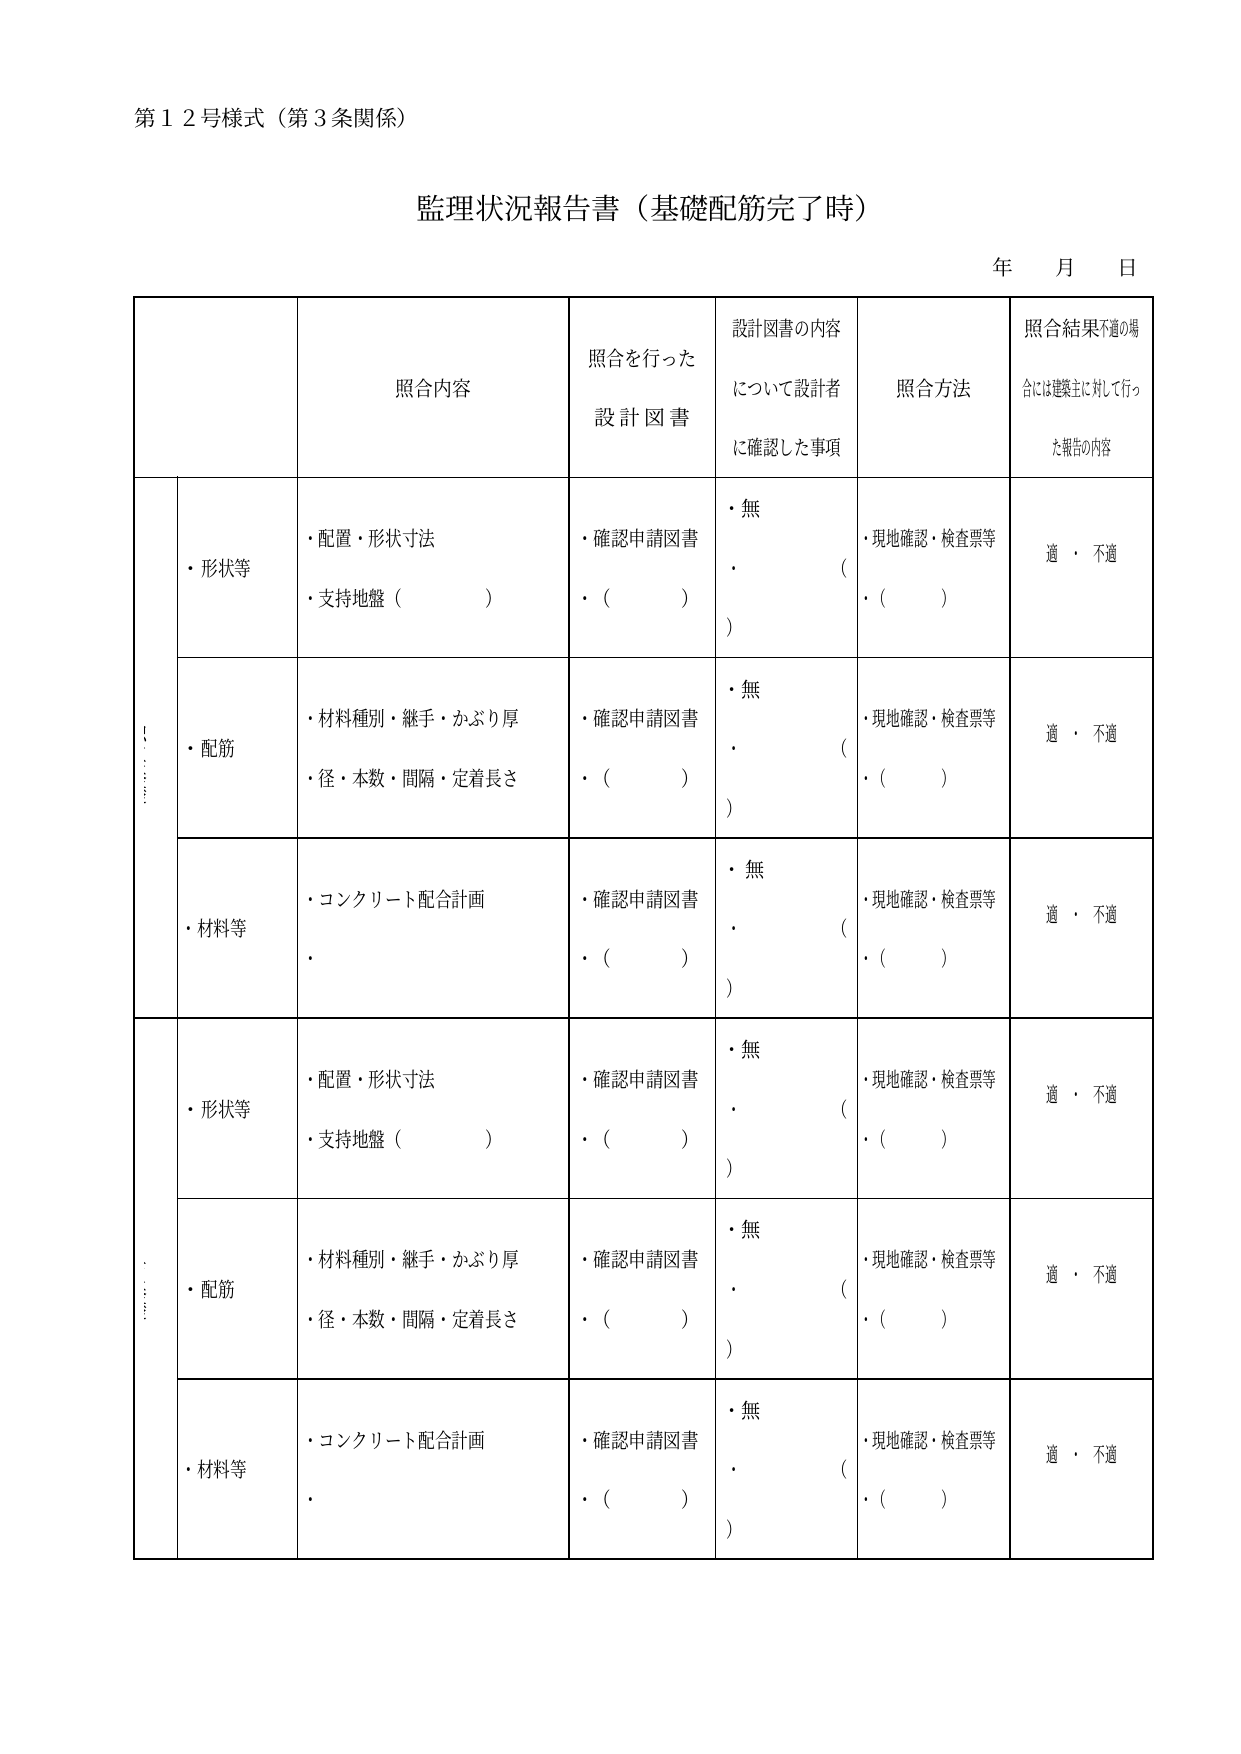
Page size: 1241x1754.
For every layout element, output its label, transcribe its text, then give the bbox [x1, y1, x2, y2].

table_cell ・コンクリート配合計画 ・ [298, 839, 568, 1017]
table_cell ・確認申請図書 ・（ ） [570, 658, 715, 837]
table_header 設計図書の内容 について設計者 に確認した事項 [716, 298, 857, 476]
table_header 照合内容 [298, 298, 568, 476]
table_header 照合方法 [858, 298, 1009, 476]
table_cell ・確認申請図書 ・（ ） [570, 478, 715, 657]
table_cell ・現地確認・検査票等 ・（ ） [858, 1019, 1009, 1198]
table_cell 適 ・ 不適 [1011, 1380, 1152, 1558]
table_cell 適 ・ 不適 [1011, 839, 1152, 1017]
table_cell 適 ・ 不適 [1011, 1199, 1152, 1378]
table_cell ・確認申請図書 ・（ ） [570, 1380, 715, 1558]
table_cell ・材料等 [178, 839, 297, 1017]
table_header [135, 298, 297, 476]
table_cell ・無 ・（ ） [716, 839, 857, 1017]
table_cell ・無 ・（ ） [716, 1199, 857, 1378]
table_cell ・配置・形状寸法 ・支持地盤（ ） [298, 478, 568, 657]
table_cell ・配筋 [178, 658, 297, 837]
table_cell ・形状等 [178, 1019, 297, 1198]
table_cell ・無 ・（ ） [716, 1019, 857, 1198]
text 監理状況報告書（基礎配筋完了時） [134, 177, 1165, 236]
table_cell ・配置・形状寸法 ・支持地盤（ ） [298, 1019, 568, 1198]
text 年 月 日 [134, 236, 1138, 296]
table_cell 適 ・ 不適 [1011, 478, 1152, 657]
table_cell ・無 ・（ ） [716, 658, 857, 837]
table_cell ・無 ・（ ） [716, 1380, 857, 1558]
table_cell ２布基礎 [135, 1019, 177, 1558]
table_cell ・材料種別・継手・かぶり厚 ・径・本数・間隔・定着長さ [298, 658, 568, 837]
table_cell ・確認申請図書 ・（ ） [570, 1199, 715, 1378]
table_header 照合結果不適の場合には建築主に対して行った報告の内容 [1011, 298, 1152, 476]
table_cell １独立基礎 [135, 478, 177, 1017]
table_cell ・現地確認・検査票等 ・（ ） [858, 478, 1009, 657]
table_cell ・材料種別・継手・かぶり厚 ・径・本数・間隔・定着長さ [298, 1199, 568, 1378]
table_cell ・確認申請図書 ・（ ） [570, 1019, 715, 1198]
table_cell ・現地確認・検査票等 ・（ ） [858, 1380, 1009, 1558]
table_cell ・コンクリート配合計画 ・ [298, 1380, 568, 1558]
table_cell ・現地確認・検査票等 ・（ ） [858, 1199, 1009, 1378]
table_cell 適 ・ 不適 [1011, 658, 1152, 837]
text 第１２号様式（第３条関係） [134, 87, 1165, 147]
table_cell ・形状等 [178, 478, 297, 657]
table_cell ・配筋 [178, 1199, 297, 1378]
table_cell ・無 ・（ ） [716, 478, 857, 657]
table_cell ・材料等 [178, 1380, 297, 1558]
table_cell ・現地確認・検査票等 ・（ ） [858, 658, 1009, 837]
table_cell ・確認申請図書 ・（ ） [570, 839, 715, 1017]
table_cell ・現地確認・検査票等 ・（ ） [858, 839, 1009, 1017]
table_header 照合を行った設計図書 [570, 298, 715, 476]
table_cell 適 ・ 不適 [1011, 1019, 1152, 1198]
